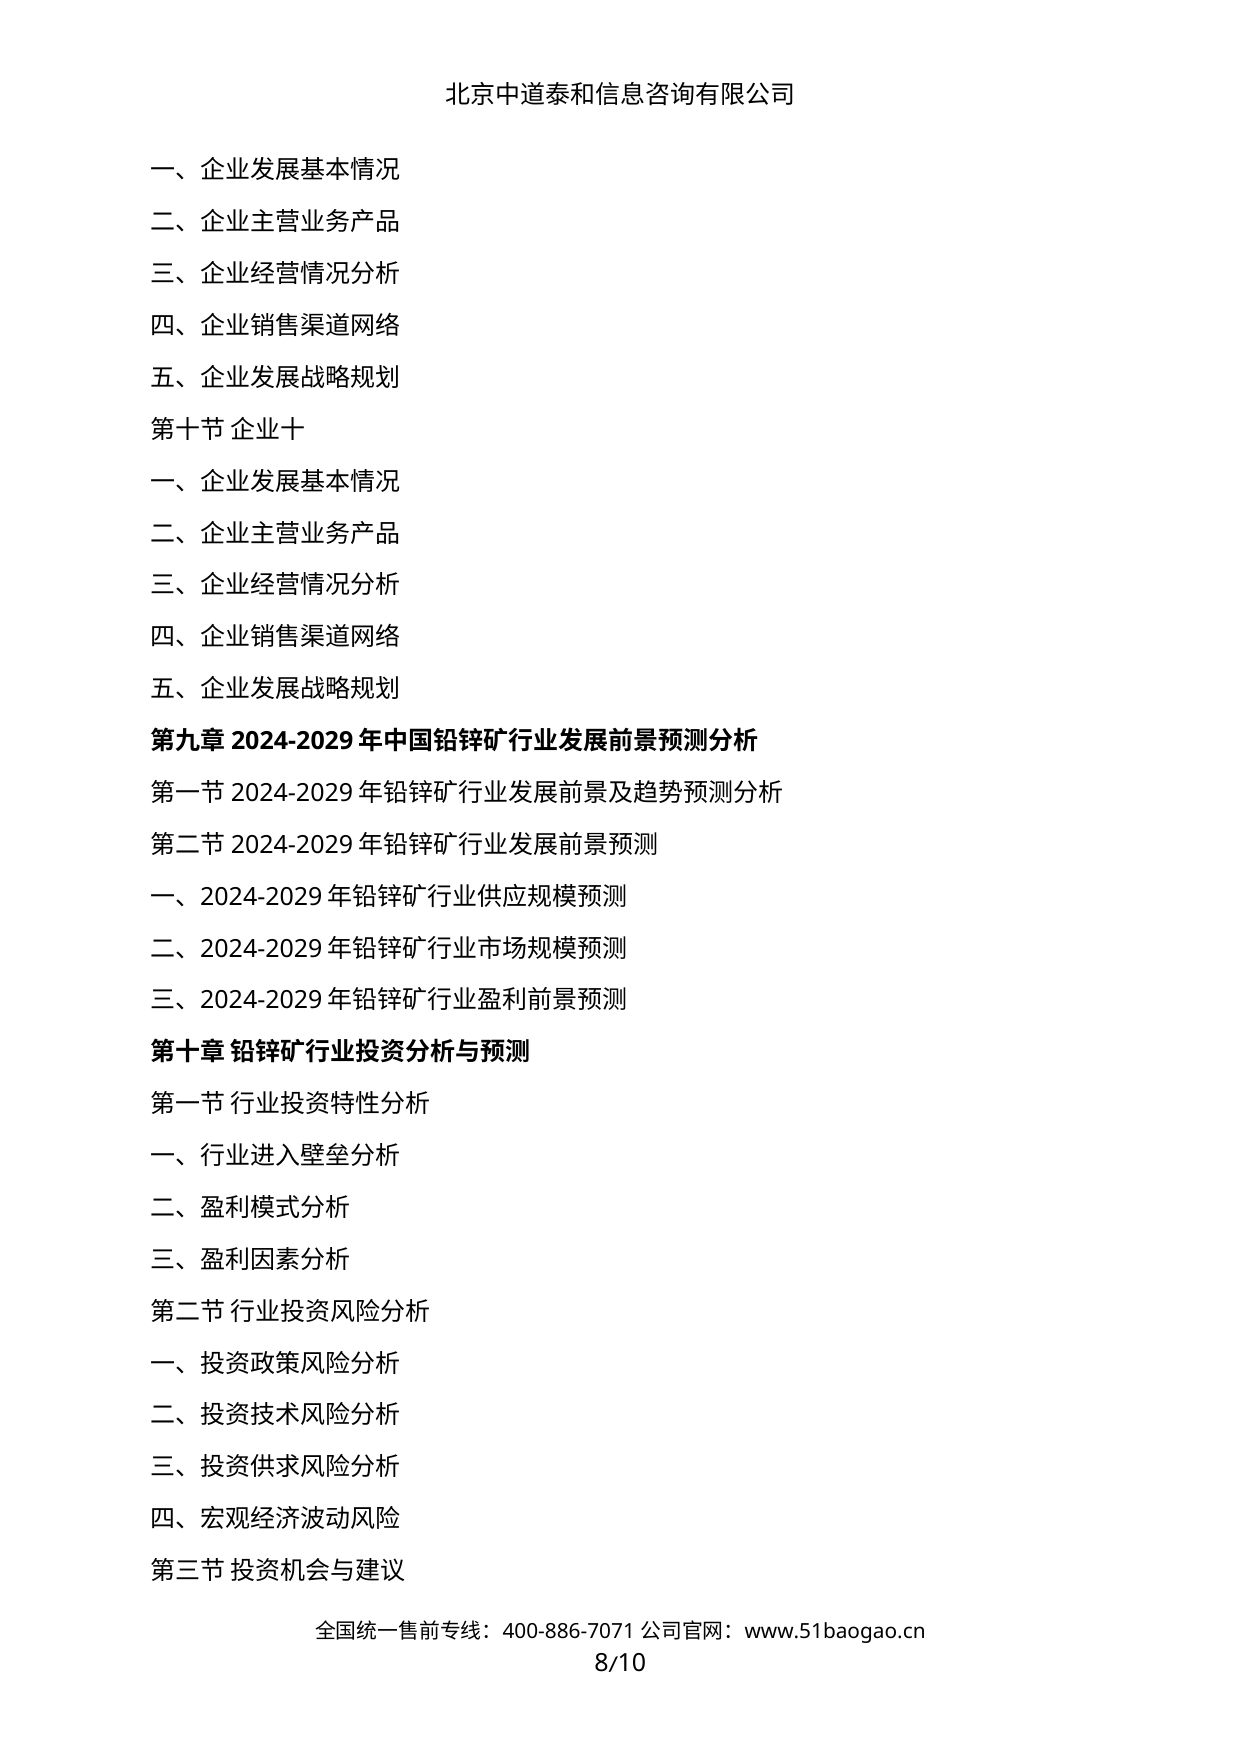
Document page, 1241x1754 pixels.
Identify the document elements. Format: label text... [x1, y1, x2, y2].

text 第九章 2024-2029年中国铅锌矿行业发展前景预测分析 [150, 721, 1090, 757]
text 二、企业主营业务产品 [150, 202, 1090, 238]
text 第一节 2024-2029年铅锌矿行业发展前景及趋势预测分析 [150, 772, 1090, 809]
text 一、2024-2029年铅锌矿行业供应规模预测 [150, 876, 1090, 912]
text 五、企业发展战略规划 [150, 357, 1090, 394]
text 第二节 行业投资风险分析 [150, 1291, 1090, 1327]
text 四、企业销售渠道网络 [150, 306, 1090, 342]
text 三、2024-2029年铅锌矿行业盈利前景预测 [150, 980, 1090, 1016]
text 二、盈利模式分析 [150, 1187, 1090, 1224]
text 一、企业发展基本情况 [150, 461, 1090, 497]
text 三、企业经营情况分析 [150, 254, 1090, 290]
text 四、宏观经济波动风险 [150, 1499, 1090, 1535]
text 二、投资技术风险分析 [150, 1395, 1090, 1431]
text 三、企业经营情况分析 [150, 565, 1090, 601]
text 一、行业进入壁垒分析 [150, 1136, 1090, 1172]
text 第三节 投资机会与建议 [150, 1551, 1090, 1587]
text 二、企业主营业务产品 [150, 513, 1090, 549]
text 一、投资政策风险分析 [150, 1343, 1090, 1379]
text 五、企业发展战略规划 [150, 669, 1090, 705]
text 二、2024-2029年铅锌矿行业市场规模预测 [150, 928, 1090, 964]
text 三、盈利因素分析 [150, 1239, 1090, 1276]
text 四、企业销售渠道网络 [150, 617, 1090, 653]
text 一、企业发展基本情况 [150, 150, 1090, 186]
text 第十节 企业十 [150, 409, 1090, 446]
text 第十章 铅锌矿行业投资分析与预测 [150, 1032, 1090, 1068]
text 第二节 2024-2029年铅锌矿行业发展前景预测 [150, 824, 1090, 861]
text 三、投资供求风险分析 [150, 1447, 1090, 1483]
text 第一节 行业投资特性分析 [150, 1084, 1090, 1120]
